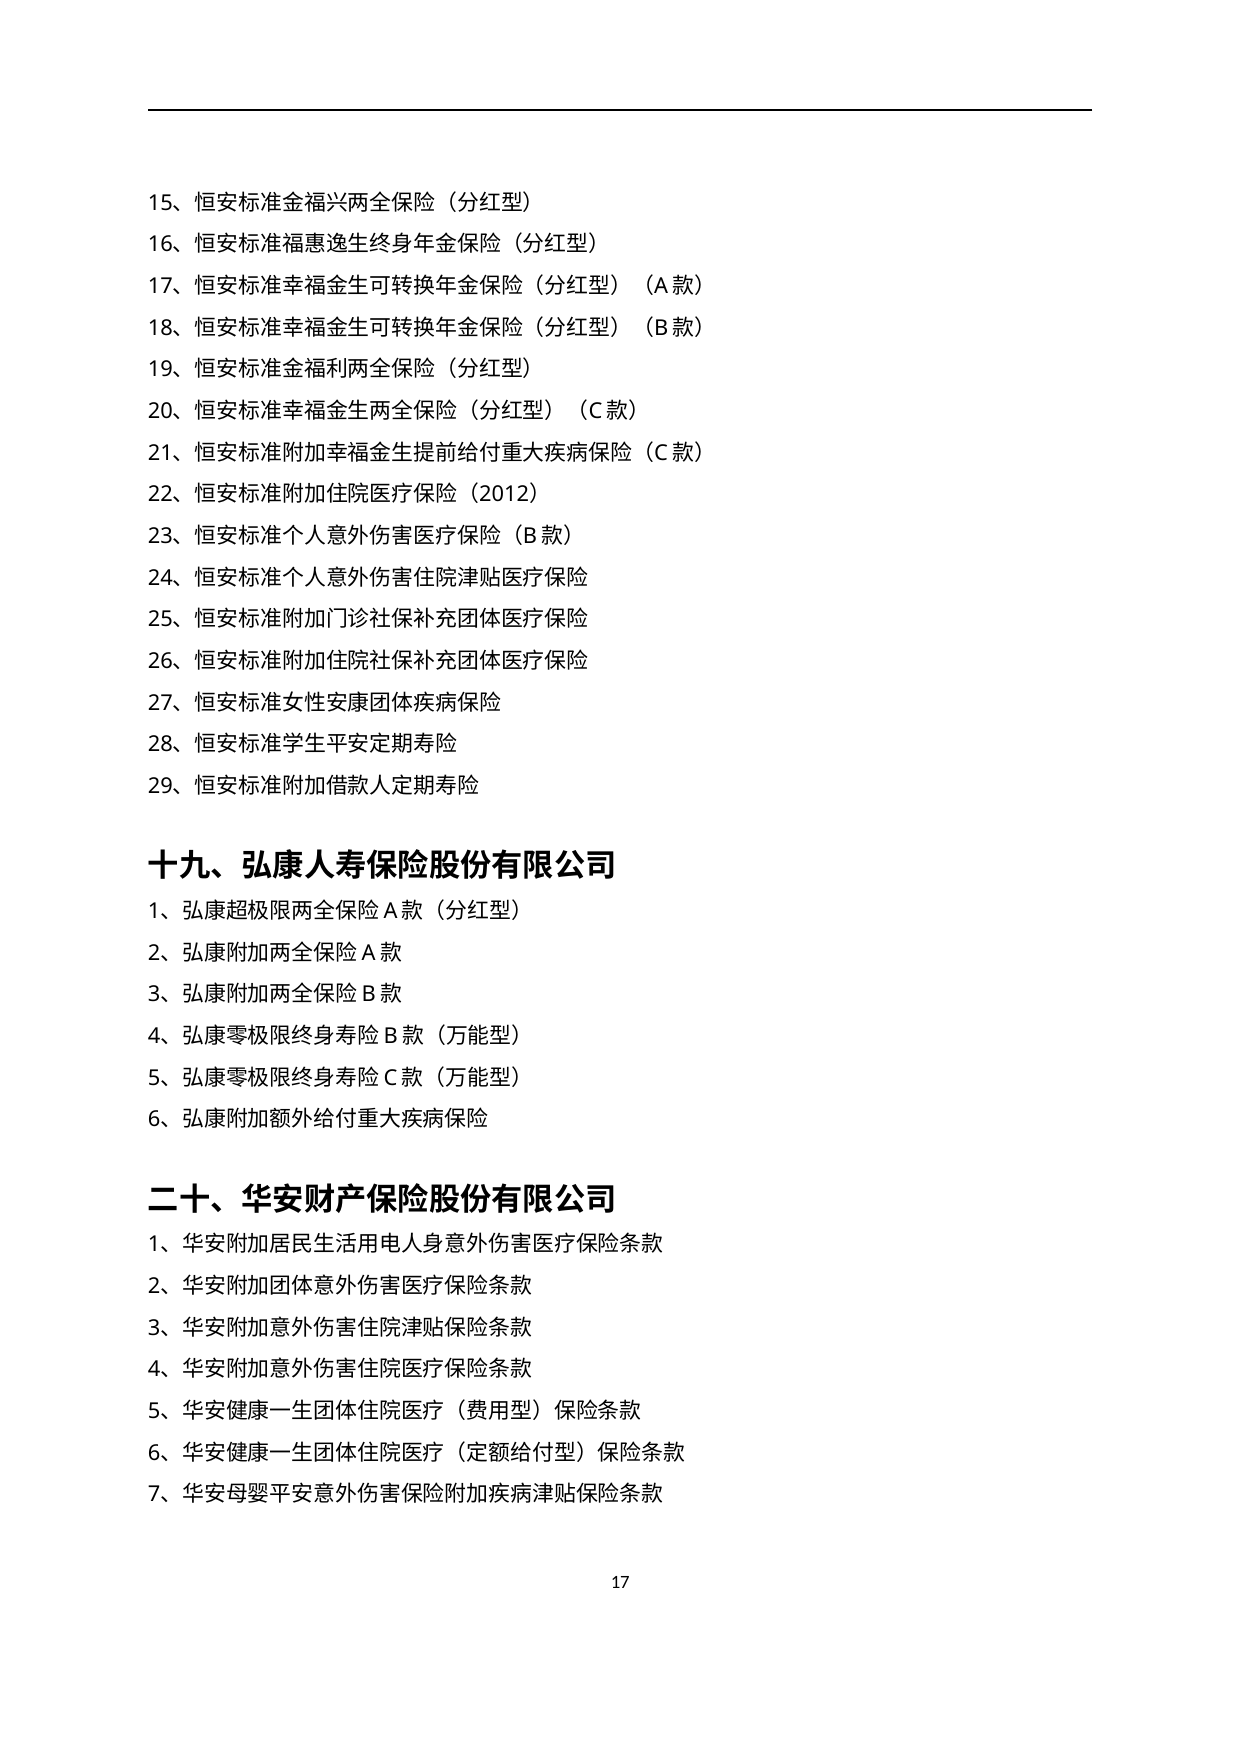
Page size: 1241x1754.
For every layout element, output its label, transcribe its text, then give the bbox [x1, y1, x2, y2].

text 25、恒安标准附加门诊社保补充团体医疗保险 [148, 593, 1092, 635]
text 7、华安母婴平安意外伤害保险附加疾病津贴保险条款 [148, 1468, 1092, 1510]
text 21、恒安标准附加幸福金生提前给付重大疾病保险（C款） [148, 427, 1092, 468]
text 18、恒安标准幸福金生可转换年金保险（分红型）（B款） [148, 302, 1092, 343]
text 19、恒安标准金福利两全保险（分红型） [148, 343, 1092, 385]
text 二十、华安财产保险股份有限公司 [148, 1177, 1092, 1218]
text 23、恒安标准个人意外伤害医疗保险（B款） [148, 510, 1092, 552]
text 1、华安附加居民生活用电人身意外伤害医疗保险条款 [148, 1218, 1092, 1260]
text 5、弘康零极限终身寿险C款（万能型） [148, 1052, 1092, 1093]
text 22、恒安标准附加住院医疗保险（2012） [148, 468, 1092, 510]
text 1、弘康超极限两全保险A款（分红型） [148, 885, 1092, 927]
text 16、恒安标准福惠逸生终身年金保险（分红型） [148, 218, 1092, 260]
text 17、恒安标准幸福金生可转换年金保险（分红型）（A款） [148, 260, 1092, 302]
text 十九、弘康人寿保险股份有限公司 [148, 843, 1092, 885]
text 2、弘康附加两全保险A款 [148, 927, 1092, 968]
text 6、华安健康一生团体住院医疗（定额给付型）保险条款 [148, 1427, 1092, 1468]
text 3、华安附加意外伤害住院津贴保险条款 [148, 1302, 1092, 1343]
text 29、恒安标准附加借款人定期寿险 [148, 760, 1092, 802]
text 4、弘康零极限终身寿险B款（万能型） [148, 1010, 1092, 1052]
text 4、华安附加意外伤害住院医疗保险条款 [148, 1343, 1092, 1385]
text 5、华安健康一生团体住院医疗（费用型）保险条款 [148, 1385, 1092, 1427]
text 26、恒安标准附加住院社保补充团体医疗保险 [148, 635, 1092, 677]
text 24、恒安标准个人意外伤害住院津贴医疗保险 [148, 552, 1092, 593]
text 27、恒安标准女性安康团体疾病保险 [148, 677, 1092, 718]
text 28、恒安标准学生平安定期寿险 [148, 718, 1092, 760]
text 2、华安附加团体意外伤害医疗保险条款 [148, 1260, 1092, 1302]
text 3、弘康附加两全保险B款 [148, 968, 1092, 1010]
text 6、弘康附加额外给付重大疾病保险 [148, 1093, 1092, 1135]
text 15、恒安标准金福兴两全保险（分红型） [148, 177, 1092, 218]
text 20、恒安标准幸福金生两全保险（分红型）（C款） [148, 385, 1092, 427]
